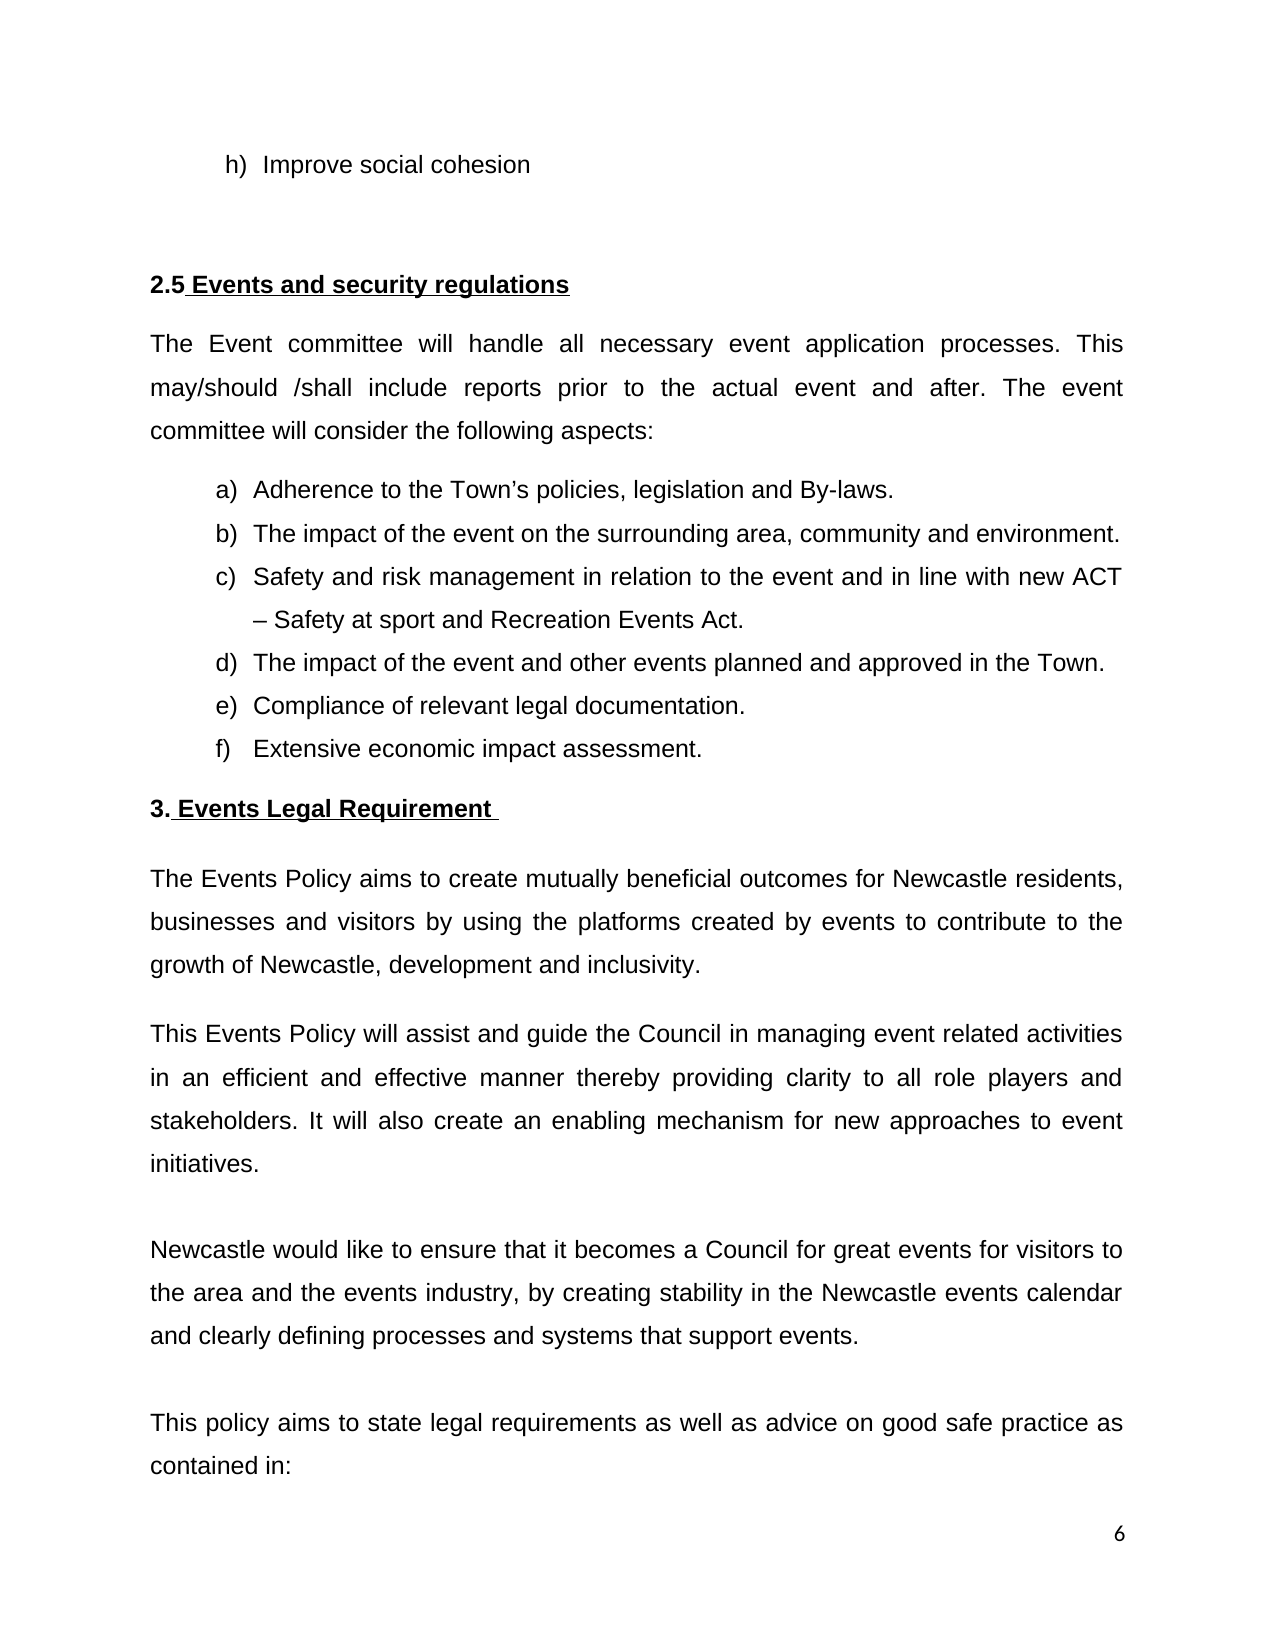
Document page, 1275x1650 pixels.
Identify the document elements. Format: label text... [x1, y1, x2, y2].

list The impact of the event on the surrounding area, community and environment. [215, 518, 1125, 547]
list Compliance of relevant legal documentation. [215, 691, 1125, 720]
list Improve social cohesion [225, 150, 1125, 179]
text This policy aims to state legal requirements as well as advice on good safe practice as contained in: [150, 1407, 1125, 1479]
text This Events Policy will assist and guide the Council in managing event related activities in an efficient and effective manner thereby providing clarity to all role players and stakeholders. It will also create an enabling mechanism for new approaches to event initiatives. [150, 1019, 1125, 1177]
list Extensive economic impact assessment. [215, 734, 1125, 763]
text 2.5 Events and security regulations [150, 269, 1125, 298]
text Newcastle would like to ensure that it becomes a Council for great events for visitors to the area and the events industry, by creating stability in the Newcastle events calendar and clearly defining processes and systems that support events. [150, 1235, 1125, 1350]
list The impact of the event and other events planned and approved in the Town. [215, 648, 1125, 677]
text 3. Events Legal Requirement [150, 794, 1125, 823]
list Safety and risk management in relation to the event and in line with new ACT – Safety at sport and Recreation Events Act. [215, 562, 1125, 633]
text The Event committee will handle all necessary event application processes. This may/should /shall include reports prior to the actual event and after. The event committee will consider the following aspects: [150, 329, 1125, 444]
list Adherence to the Town’s policies, legislation and By-laws. [215, 475, 1125, 504]
text The Events Policy aims to create mutually beneficial outcomes for Newcastle residents, businesses and visitors by using the platforms created by events to contribute to the growth of Newcastle, development and inclusivity. [150, 863, 1125, 978]
